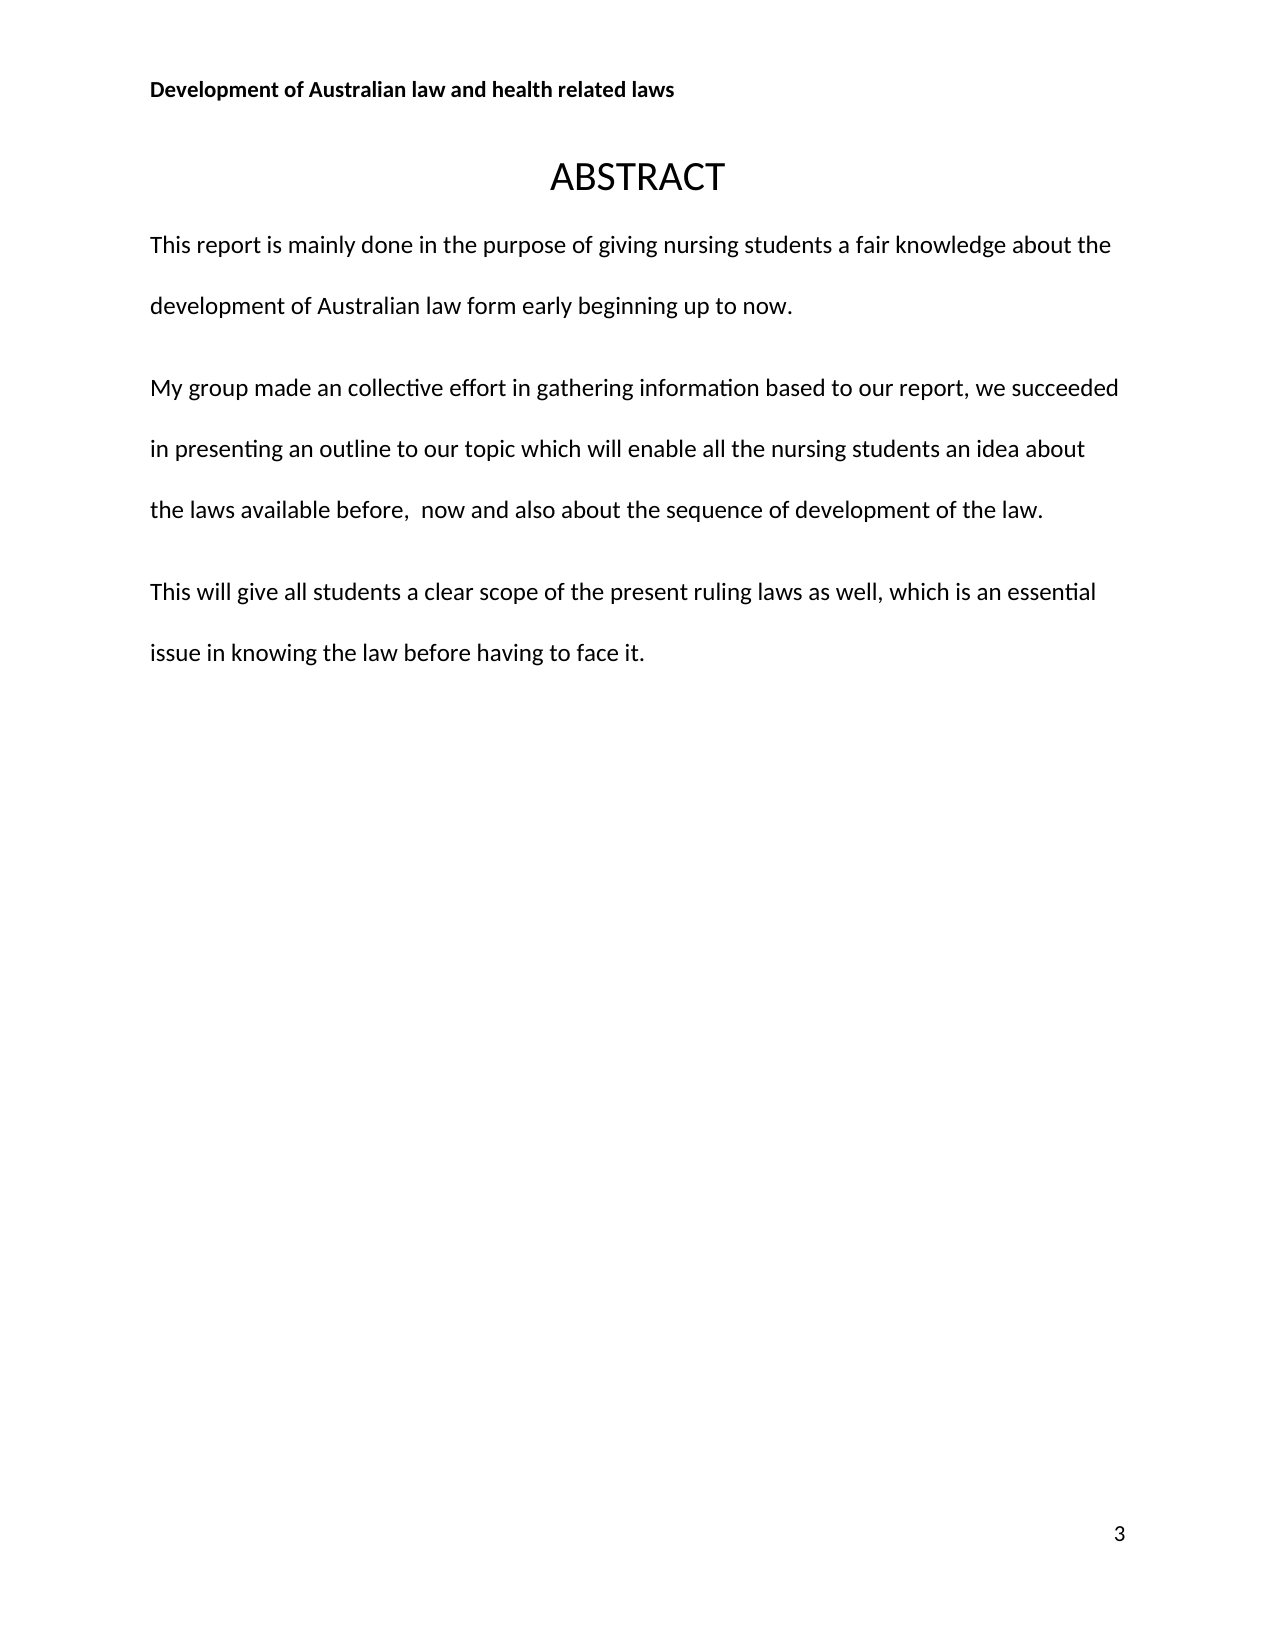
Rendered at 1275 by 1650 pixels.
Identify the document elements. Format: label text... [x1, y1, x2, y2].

text This report is mainly done in the purpose of giving nursing students a fair knowledge about the development of Australian law form early beginning up to now. [150, 229, 1125, 321]
text This will give all students a clear scope of the present ruling laws as well, which is an essential issue in knowing the law before having to face it. [150, 576, 1125, 668]
text ABSTRACT [150, 150, 1125, 201]
text My group made an collective effort in gathering information based to our report, we succeeded in presenting an outline to our topic which will enable all the nursing students an idea about the laws available before, now and also about the sequence of development of the law. [150, 372, 1125, 525]
